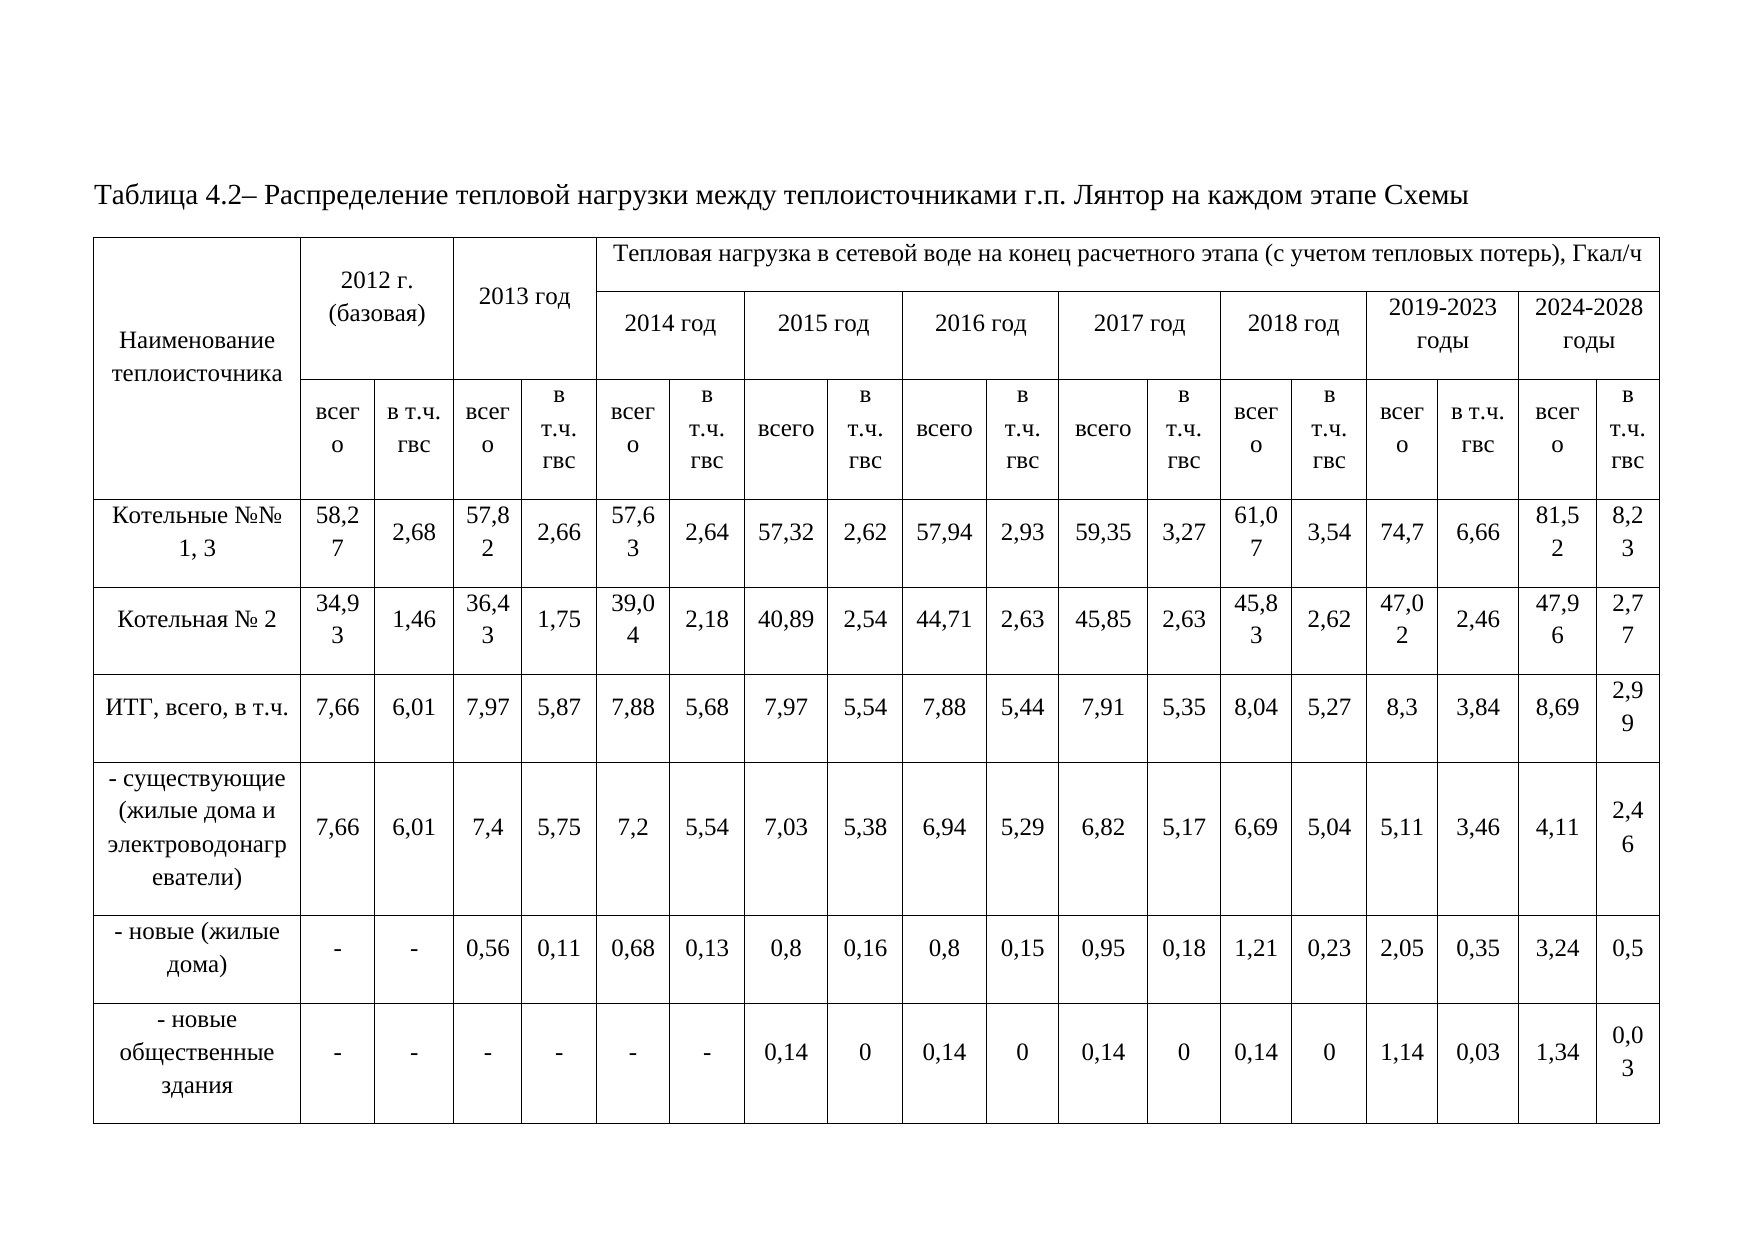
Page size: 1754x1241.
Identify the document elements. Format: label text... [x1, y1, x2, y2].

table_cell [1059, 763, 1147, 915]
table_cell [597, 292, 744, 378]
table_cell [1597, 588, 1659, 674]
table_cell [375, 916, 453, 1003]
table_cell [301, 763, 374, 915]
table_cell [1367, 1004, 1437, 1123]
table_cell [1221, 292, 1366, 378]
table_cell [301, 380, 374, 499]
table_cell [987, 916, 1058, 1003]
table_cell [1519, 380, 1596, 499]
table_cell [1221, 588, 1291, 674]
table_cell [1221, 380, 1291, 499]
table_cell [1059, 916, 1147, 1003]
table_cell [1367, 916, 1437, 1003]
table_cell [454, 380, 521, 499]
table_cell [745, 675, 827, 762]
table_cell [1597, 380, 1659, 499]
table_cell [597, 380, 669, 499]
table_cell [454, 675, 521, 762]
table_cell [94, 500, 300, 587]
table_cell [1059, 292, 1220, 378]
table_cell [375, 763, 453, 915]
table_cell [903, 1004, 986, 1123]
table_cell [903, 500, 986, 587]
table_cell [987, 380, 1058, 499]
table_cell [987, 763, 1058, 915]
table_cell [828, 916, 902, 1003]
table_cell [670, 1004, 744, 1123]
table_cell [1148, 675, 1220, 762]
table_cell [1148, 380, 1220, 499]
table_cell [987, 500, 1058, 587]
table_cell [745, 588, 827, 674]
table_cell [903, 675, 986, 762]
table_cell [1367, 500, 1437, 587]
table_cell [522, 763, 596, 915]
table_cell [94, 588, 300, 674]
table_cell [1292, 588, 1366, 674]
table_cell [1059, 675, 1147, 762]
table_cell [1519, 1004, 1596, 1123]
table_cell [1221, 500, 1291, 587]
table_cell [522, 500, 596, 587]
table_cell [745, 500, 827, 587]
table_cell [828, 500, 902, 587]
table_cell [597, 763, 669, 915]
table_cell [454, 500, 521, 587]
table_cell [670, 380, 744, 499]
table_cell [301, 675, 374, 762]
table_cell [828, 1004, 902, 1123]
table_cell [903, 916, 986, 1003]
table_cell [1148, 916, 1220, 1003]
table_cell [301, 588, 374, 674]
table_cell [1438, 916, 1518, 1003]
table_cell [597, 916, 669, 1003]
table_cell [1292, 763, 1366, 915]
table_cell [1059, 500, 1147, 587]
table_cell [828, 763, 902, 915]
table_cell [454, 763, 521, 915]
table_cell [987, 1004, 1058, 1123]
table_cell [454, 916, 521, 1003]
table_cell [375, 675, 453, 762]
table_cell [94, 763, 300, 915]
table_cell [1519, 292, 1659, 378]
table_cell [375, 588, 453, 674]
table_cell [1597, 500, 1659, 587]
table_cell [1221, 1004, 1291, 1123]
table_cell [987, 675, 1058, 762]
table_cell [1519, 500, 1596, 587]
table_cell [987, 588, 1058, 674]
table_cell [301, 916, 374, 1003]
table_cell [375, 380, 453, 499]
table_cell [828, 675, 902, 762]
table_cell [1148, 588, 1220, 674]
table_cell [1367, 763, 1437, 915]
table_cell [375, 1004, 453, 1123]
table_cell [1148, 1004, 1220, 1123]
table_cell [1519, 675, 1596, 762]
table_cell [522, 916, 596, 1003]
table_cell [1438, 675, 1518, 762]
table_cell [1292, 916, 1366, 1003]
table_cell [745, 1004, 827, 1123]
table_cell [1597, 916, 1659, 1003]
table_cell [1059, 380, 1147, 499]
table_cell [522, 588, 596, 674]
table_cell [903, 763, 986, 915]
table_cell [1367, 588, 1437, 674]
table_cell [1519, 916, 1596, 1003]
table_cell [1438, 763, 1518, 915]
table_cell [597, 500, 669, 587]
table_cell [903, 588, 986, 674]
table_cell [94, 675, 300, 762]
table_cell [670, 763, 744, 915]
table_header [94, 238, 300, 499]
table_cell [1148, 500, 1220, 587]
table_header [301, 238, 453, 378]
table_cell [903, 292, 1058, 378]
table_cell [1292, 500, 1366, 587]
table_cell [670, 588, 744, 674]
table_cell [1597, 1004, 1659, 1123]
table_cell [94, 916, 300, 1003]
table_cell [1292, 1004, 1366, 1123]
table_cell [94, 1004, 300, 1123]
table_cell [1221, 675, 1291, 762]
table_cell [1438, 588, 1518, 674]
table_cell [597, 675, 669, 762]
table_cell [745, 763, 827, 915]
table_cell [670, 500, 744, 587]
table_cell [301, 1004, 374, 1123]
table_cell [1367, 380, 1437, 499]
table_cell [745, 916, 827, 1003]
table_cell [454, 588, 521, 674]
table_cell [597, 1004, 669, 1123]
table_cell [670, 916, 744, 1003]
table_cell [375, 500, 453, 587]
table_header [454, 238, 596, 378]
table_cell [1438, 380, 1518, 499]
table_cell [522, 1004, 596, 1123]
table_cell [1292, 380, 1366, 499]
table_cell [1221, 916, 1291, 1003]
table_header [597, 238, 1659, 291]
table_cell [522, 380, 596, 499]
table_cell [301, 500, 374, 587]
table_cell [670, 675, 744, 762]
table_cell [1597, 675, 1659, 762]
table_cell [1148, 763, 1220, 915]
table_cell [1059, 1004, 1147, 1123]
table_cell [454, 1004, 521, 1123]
text Таблица 4.2– Распределение тепловой нагрузки между теплоисточниками г.п. Лянтор на каждом этапе Схемы [94, 177, 1642, 211]
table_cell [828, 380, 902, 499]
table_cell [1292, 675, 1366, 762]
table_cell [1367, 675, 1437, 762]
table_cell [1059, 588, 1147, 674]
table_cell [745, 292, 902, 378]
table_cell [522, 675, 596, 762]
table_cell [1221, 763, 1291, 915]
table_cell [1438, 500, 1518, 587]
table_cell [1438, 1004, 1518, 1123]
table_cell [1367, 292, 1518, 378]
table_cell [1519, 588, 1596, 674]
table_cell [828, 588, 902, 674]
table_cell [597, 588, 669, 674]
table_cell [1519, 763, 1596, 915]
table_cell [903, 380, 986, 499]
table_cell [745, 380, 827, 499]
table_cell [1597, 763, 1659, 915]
